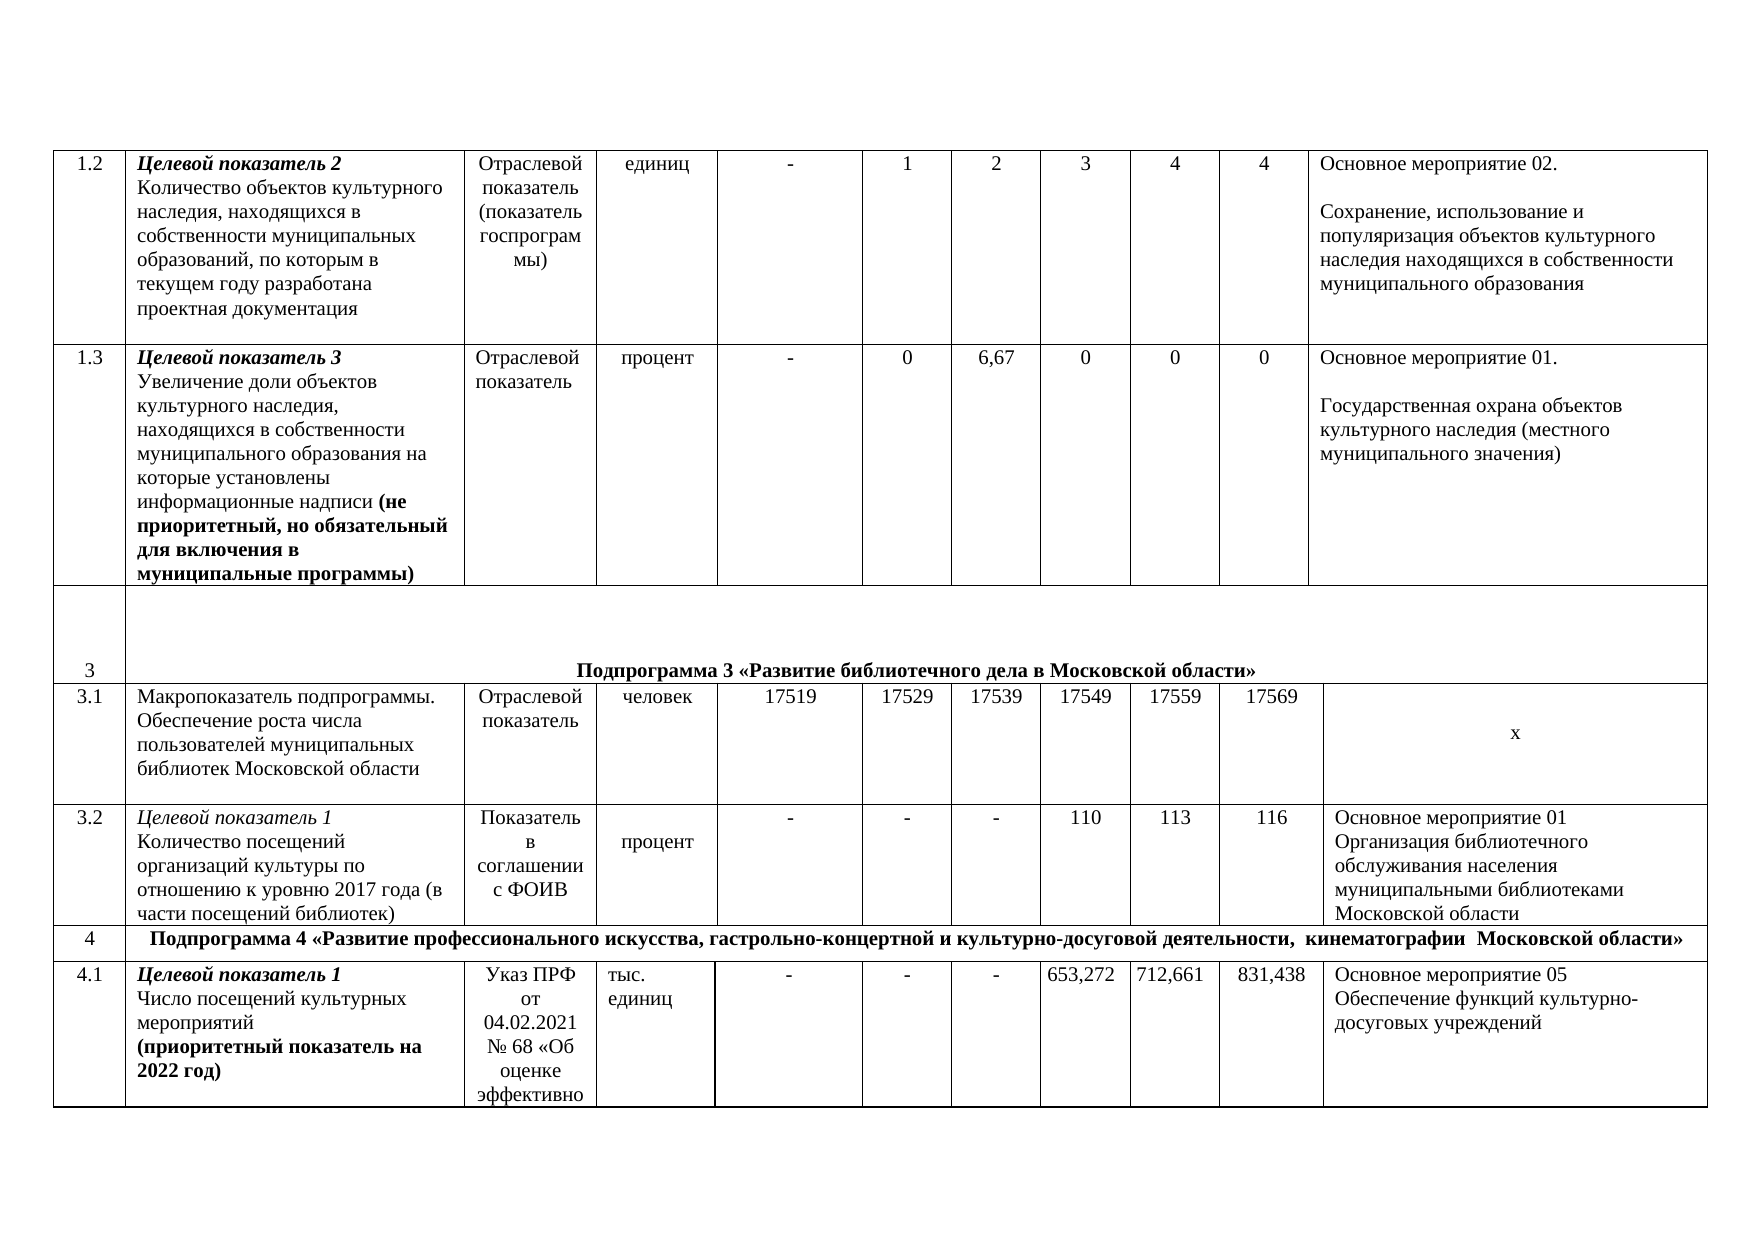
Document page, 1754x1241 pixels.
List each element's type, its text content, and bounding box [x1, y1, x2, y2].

table_cell - [863, 962, 951, 1106]
table_cell 17519 [718, 684, 862, 804]
table_cell 4 [54, 926, 125, 961]
table_cell 4 [1131, 151, 1219, 343]
table_cell процент [597, 345, 717, 585]
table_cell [1309, 151, 1707, 343]
table_cell - [716, 962, 862, 1106]
table_cell 3 [1041, 151, 1130, 343]
table_cell 831,438 [1220, 962, 1323, 1106]
table_cell 113 [1131, 805, 1219, 925]
table_cell 3.1 [54, 684, 125, 804]
table_cell 1.2 [54, 151, 125, 343]
table_cell 17569 [1220, 684, 1323, 804]
table_cell Подпрограмма 4 «Развитие профессионального искусства, гастрольно-концертной и культурно-досуговой деятельности, кинематографии Московской области» [126, 926, 1707, 961]
table_cell 0 [1041, 345, 1130, 585]
table_cell единиц [597, 151, 717, 343]
table_cell Подпрограмма 3 «Развитие библиотечного дела в Московской области» [126, 586, 1707, 682]
table_cell Отраслевой показатель (показатель госпрограммы) [465, 151, 596, 343]
table_cell х [1324, 684, 1707, 804]
table_cell - [718, 345, 862, 585]
table_cell Основное мероприятие 01. Государственная охрана объектов культурного наследия (местного муниципального значения) [1309, 345, 1707, 585]
table_cell 116 [1220, 805, 1323, 925]
table_cell 17529 [863, 684, 951, 804]
table_cell Целевой показатель 1 Количество посещений организаций культуры по отношению к уровню 2017 года (в части посещений библиотек) [126, 805, 464, 925]
table_cell Целевой показатель 3 Увеличение доли объектов культурного наследия, находящихся в собственности муниципального образования на которые установлены информационные надписи (не приоритетный, но обязательный для включения в муниципальные программы) [126, 345, 464, 585]
table_cell 3 [54, 586, 125, 682]
table_cell 4.1 [54, 962, 125, 1106]
table_cell 2 [952, 151, 1040, 343]
table_cell - [718, 151, 862, 343]
table_cell тыс. единиц [597, 962, 714, 1106]
table_cell 110 [1041, 805, 1130, 925]
table_cell Целевой показатель 2 Количество объектов культурного наследия, находящихся в собственности муниципальных образований, по которым в текущем году разработана проектная документация [126, 151, 464, 343]
table_cell Основное мероприятие 01 Организация библиотечного обслуживания населения муниципальными библиотеками Московской области [1324, 805, 1707, 925]
table_cell 17539 [952, 684, 1040, 804]
table_cell процент [597, 805, 717, 925]
table_cell - [863, 805, 951, 925]
table_cell Отраслевой показатель [465, 684, 596, 804]
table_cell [126, 962, 464, 1106]
table_cell - [952, 962, 1040, 1106]
table_cell 0 [1220, 345, 1308, 585]
table_cell 0 [1131, 345, 1219, 585]
table_cell Отраслевой показатель [465, 345, 596, 585]
table_cell 1 [863, 151, 951, 343]
table_cell 4 [1220, 151, 1308, 343]
table_cell 17559 [1131, 684, 1219, 804]
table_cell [1324, 962, 1707, 1106]
table_cell 653,272 [1041, 962, 1130, 1106]
table_cell 0 [863, 345, 951, 585]
table_cell Показатель в соглашении с ФОИВ [465, 805, 596, 925]
table_cell человек [597, 684, 717, 804]
table_cell - [718, 805, 862, 925]
table_cell 17549 [1041, 684, 1130, 804]
table_cell 3.2 [54, 805, 125, 925]
table_cell - [952, 805, 1040, 925]
table_cell 1.3 [54, 345, 125, 585]
table_cell 6,67 [952, 345, 1040, 585]
table_cell Макропоказатель подпрограммы. Обеспечение роста числа пользователей муниципальных библиотек Московской области [126, 684, 464, 804]
table_cell 712,661 [1131, 962, 1219, 1106]
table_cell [465, 962, 596, 1106]
